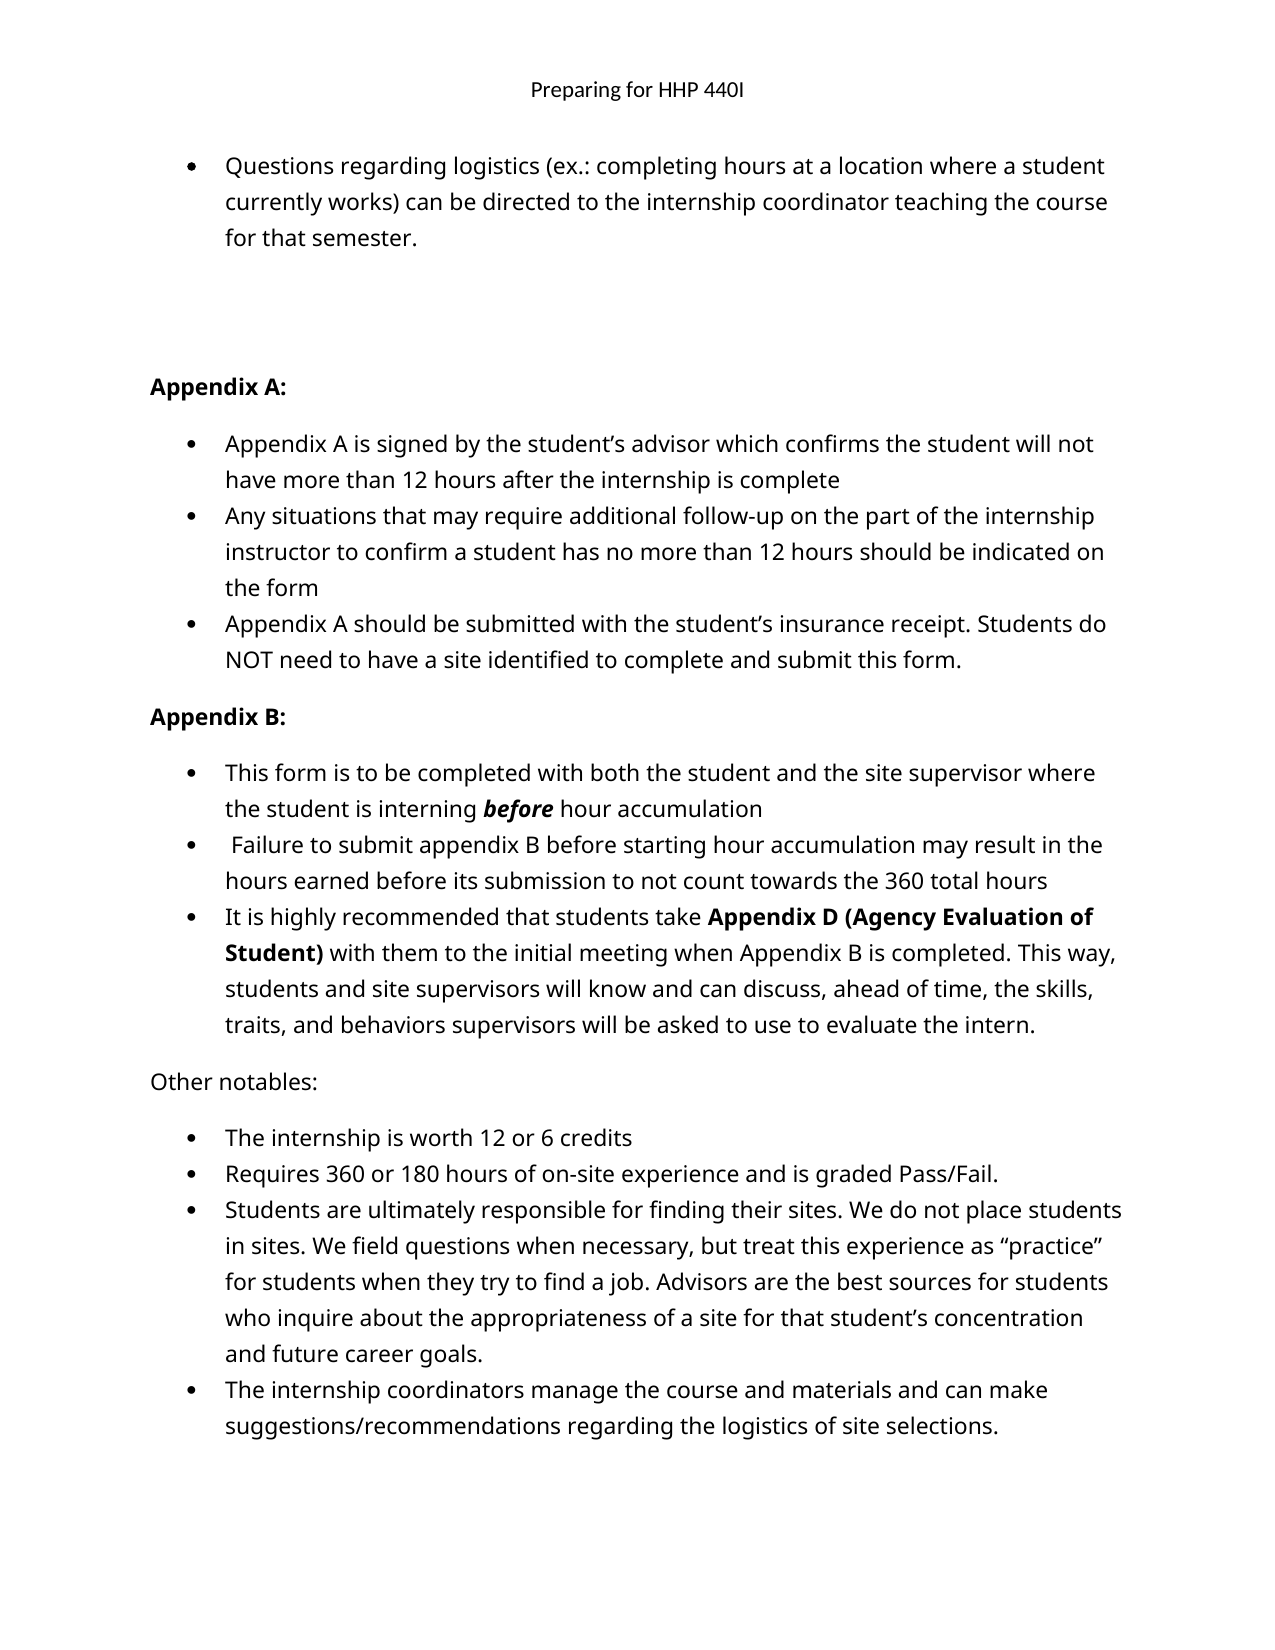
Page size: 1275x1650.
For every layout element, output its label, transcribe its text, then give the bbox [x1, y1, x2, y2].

text Appendix B: [150, 701, 1125, 732]
list It is highly recommended that students take Appendix D (Agency Evaluation of Student) with them to the initial meeting when Appendix B is completed. This way, students and site supervisors will know and can discuss, ahead of time, the skills, traits, and behaviors supervisors will be asked to use to evaluate the intern. [187, 901, 1125, 1040]
list This form is to be completed with both the student and the site supervisor where the student is interning before hour accumulation [187, 757, 1125, 824]
text Appendix A: [150, 371, 1125, 403]
text Other notables: [150, 1066, 1125, 1097]
list Any situations that may require additional follow-up on the part of the internship instructor to confirm a student has no more than 12 hours should be indicated on the form [187, 500, 1125, 603]
list The internship coordinators manage the course and materials and can make suggestions/recommendations regarding the logistics of site selections. [187, 1374, 1125, 1441]
list Appendix A is signed by the student’s advisor which confirms the student will not have more than 12 hours after the internship is complete [187, 428, 1125, 495]
list The internship is worth 12 or 6 credits [187, 1122, 1125, 1154]
list Failure to submit appendix B before starting hour accumulation may result in the hours earned before its submission to not count towards the 360 total hours [187, 829, 1125, 896]
list Questions regarding logistics (ex.: completing hours at a location where a student currently works) can be directed to the internship coordinator teaching the course for that semester. [187, 150, 1125, 253]
list Appendix A should be submitted with the student’s insurance receipt. Students do NOT need to have a site identified to complete and submit this form. [187, 608, 1125, 675]
list Students are ultimately responsible for finding their sites. We do not place students in sites. We field questions when necessary, but treat this experience as “practice” for students when they try to find a job. Advisors are the best sources for students who inquire about the appropriateness of a site for that student’s concentration and future career goals. [187, 1194, 1125, 1369]
list Requires 360 or 180 hours of on-site experience and is graded Pass/Fail. [187, 1158, 1125, 1189]
